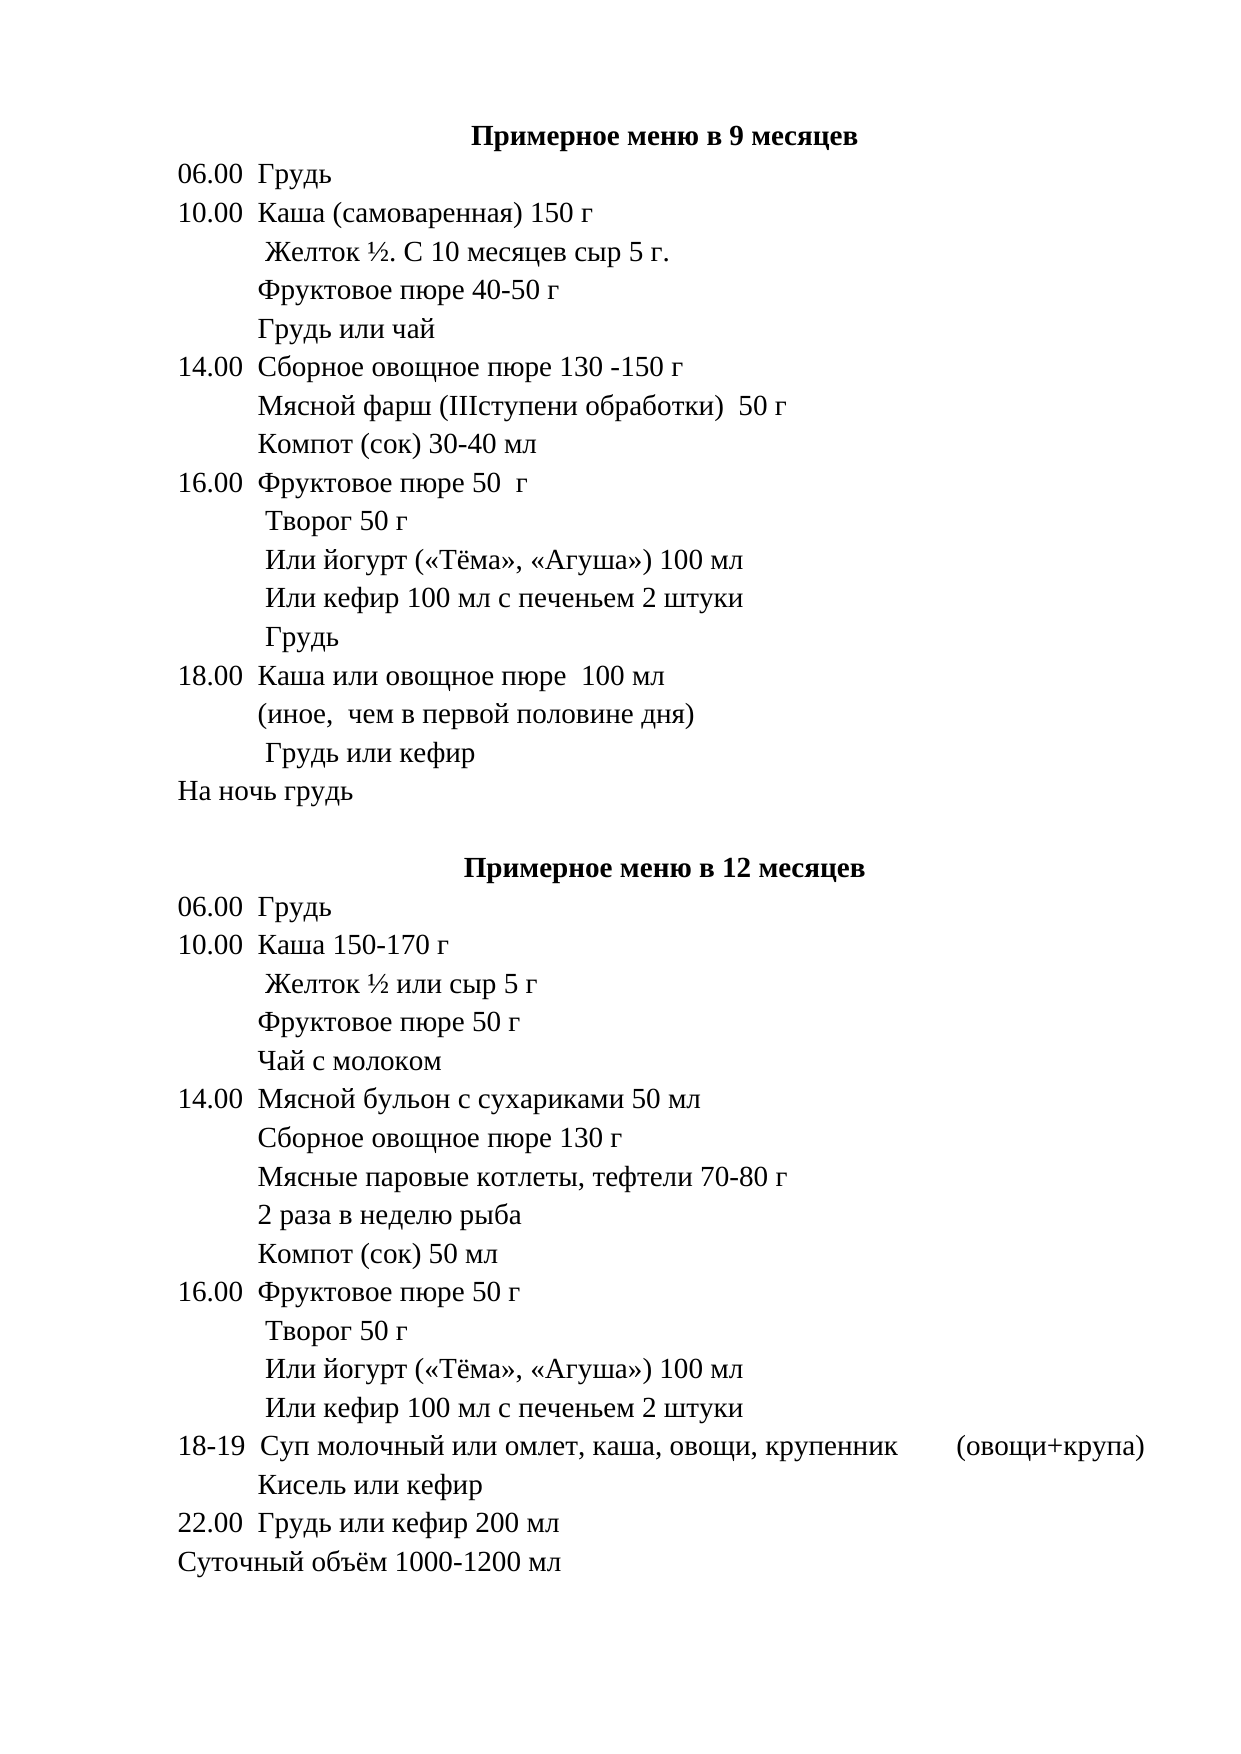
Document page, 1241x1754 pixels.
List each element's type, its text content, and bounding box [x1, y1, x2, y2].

text Грудь или чай [177, 311, 1152, 344]
text Компот (сок) 50 мл [177, 1236, 1152, 1269]
text (иное, чем в первой половине дня) [177, 696, 1152, 730]
text 18-19 Суп молочный или омлет, каша, овощи, крупенник (овощи+крупа) [177, 1428, 1152, 1462]
text 16.00 Фруктовое пюре 50 г [177, 465, 1152, 498]
text Сборное овощное пюре 130 г [177, 1120, 1152, 1154]
text Желток ½. С 10 месяцев сыр 5 г. [177, 234, 1152, 267]
text Или йогурт («Тёма», «Агуша») 100 мл [177, 1351, 1152, 1385]
text 14.00 Сборное овощное пюре 130 -150 г [177, 349, 1152, 383]
text Фруктовое пюре 40-50 г [177, 272, 1152, 306]
text 2 раза в неделю рыба [177, 1197, 1152, 1231]
text 18.00 Каша или овощное пюре 100 мл [177, 658, 1152, 691]
text 10.00 Каша 150-170 г [177, 927, 1152, 961]
text Фруктовое пюре 50 г [177, 1004, 1152, 1038]
text На ночь грудь [177, 773, 1152, 807]
text Примерное меню в 9 месяцев [177, 118, 1152, 152]
text Мясной фарш (IIIступени обработки) 50 г [177, 388, 1152, 421]
text Примерное меню в 12 месяцев [177, 850, 1152, 884]
text Желток ½ или сыр 5 г [177, 966, 1152, 999]
text Грудь или кефир [177, 735, 1152, 768]
text Мясные паровые котлеты, тефтели 70-80 г [177, 1159, 1152, 1192]
text Или кефир 100 мл с печеньем 2 штуки [177, 581, 1152, 614]
text 14.00 Мясной бульон с сухариками 50 мл [177, 1082, 1152, 1115]
text 10.00 Каша (самоваренная) 150 г [177, 195, 1152, 229]
text Творог 50 г [177, 503, 1152, 537]
text Творог 50 г [177, 1313, 1152, 1346]
text 22.00 Грудь или кефир 200 мл [177, 1506, 1152, 1539]
text Компот (сок) 30-40 мл [177, 426, 1152, 460]
text 16.00 Фруктовое пюре 50 г [177, 1274, 1152, 1308]
text Суточный объём 1000-1200 мл [177, 1544, 1152, 1578]
text Кисель или кефир [177, 1467, 1152, 1501]
text Чай с молоком [177, 1043, 1152, 1077]
text 06.00 Грудь [177, 157, 1152, 190]
text Или йогурт («Тёма», «Агуша») 100 мл [177, 542, 1152, 576]
text Или кефир 100 мл с печеньем 2 штуки [177, 1390, 1152, 1423]
text 06.00 Грудь [177, 889, 1152, 922]
text Грудь [177, 619, 1152, 653]
